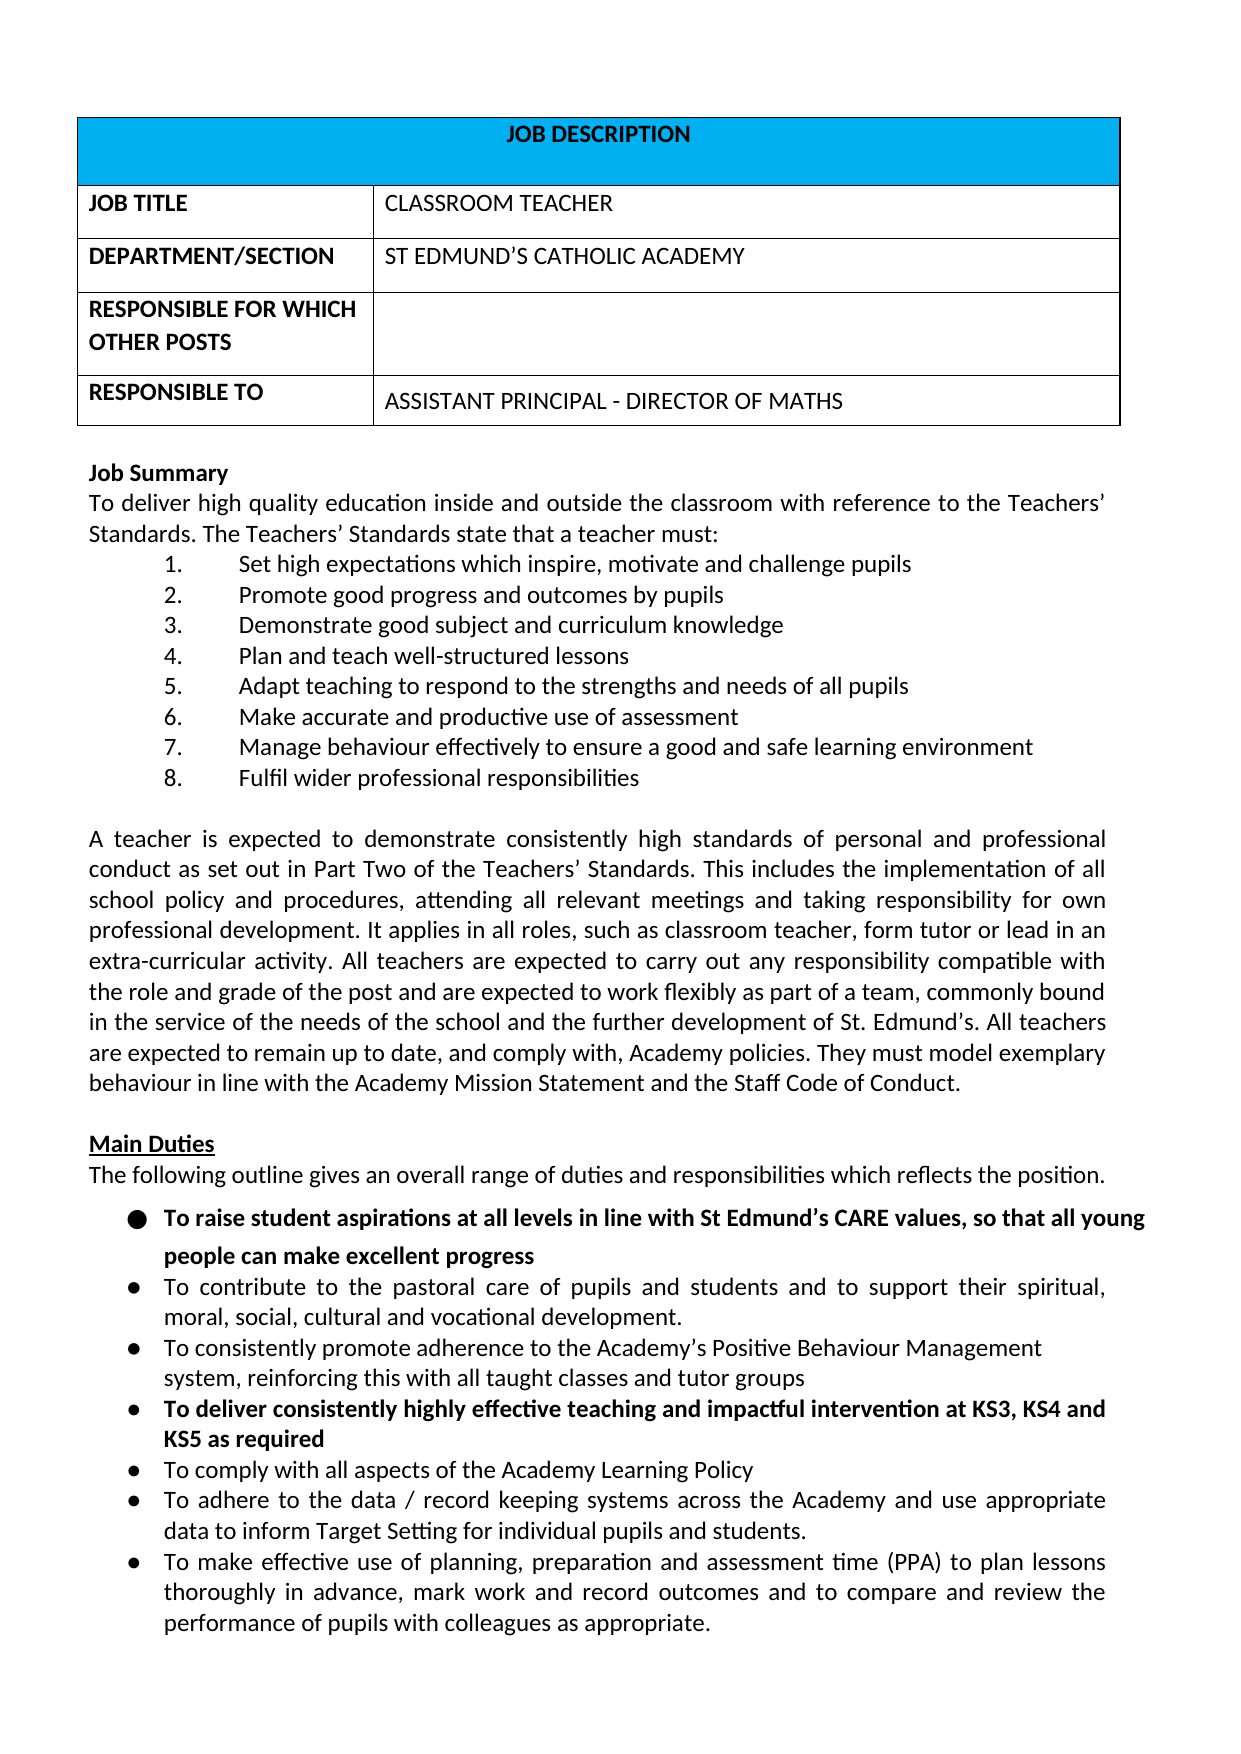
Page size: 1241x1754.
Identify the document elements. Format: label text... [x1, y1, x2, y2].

table_cell [374, 293, 1119, 375]
list To consistently promote adherence to the Academy’s Positive Behaviour Management system, reinforcing this with all taught classes and tutor groups [126, 1332, 1107, 1393]
text 3. Demonstrate good subject and curriculum knowledge [89, 609, 1107, 640]
table_cell ASSISTANT PRINCIPAL - DIRECTOR OF MATHS [374, 376, 1119, 425]
table_cell ST EDMUND’S CATHOLIC ACADEMY [374, 239, 1119, 292]
table_header JOB DESCRIPTION [78, 118, 1119, 185]
text 4. Plan and teach well-structured lessons [89, 640, 1107, 670]
table_cell JOB TITLE [78, 186, 373, 237]
text The following outline gives an overall range of duties and responsibilities which reflects the position. [89, 1159, 1180, 1189]
table_cell RESPONSIBLE FOR WHICH OTHER POSTS [78, 293, 373, 375]
text 7. Manage behaviour effectively to ensure a good and safe learning environment [89, 731, 1107, 762]
text A teacher is expected to demonstrate consistently high standards of personal and professional conduct as set out in Part Two of the Teachers’ Standards. This includes the implementation of all school policy and procedures, attending all relevant meetings and taking responsibility for own professional development. It applies in all roles, such as classroom teacher, form tutor or lead in an extra-curricular activity. All teachers are expected to carry out any responsibility compatible with the role and grade of the post and are expected to work flexibly as part of a team, commonly bound in the service of the needs of the school and the further development of St. Edmund’s. All teachers are expected to remain up to date, and comply with, Academy policies. They must model exemplary behaviour in line with the Academy Mission Statement and the Staff Code of Conduct. [89, 823, 1107, 1098]
table_cell RESPONSIBLE TO [78, 376, 373, 425]
table_cell DEPARTMENT/SECTION [78, 239, 373, 292]
text 1. Set high expectations which inspire, motivate and challenge pupils [89, 548, 1107, 579]
text 5. Adapt teaching to respond to the strengths and needs of all pupils [89, 670, 1107, 701]
text Main Duties [89, 1128, 1107, 1159]
list To make effective use of planning, preparation and assessment time (PPA) to plan lessons thoroughly in advance, mark work and record outcomes and to compare and review the performance of pupils with colleagues as appropriate. [126, 1546, 1107, 1637]
text To deliver high quality education inside and outside the classroom with reference to the Teachers’ Standards. The Teachers’ Standards state that a teacher must: [89, 487, 1107, 548]
text 8. Fulfil wider professional responsibilities [89, 762, 1107, 792]
list To raise student aspirations at all levels in line with St Edmund’s CARE values, so that all young people can make excellent progress [126, 1189, 1180, 1271]
list To contribute to the pastoral care of pupils and students and to support their spiritual, moral, social, cultural and vocational development. [126, 1271, 1107, 1332]
text 2. Promote good progress and outcomes by pupils [89, 579, 1107, 609]
table_cell CLASSROOM TEACHER [374, 186, 1119, 237]
text 6. Make accurate and productive use of assessment [89, 701, 1107, 731]
text Job Summary [89, 457, 1179, 487]
list To adhere to the data / record keeping systems across the Academy and use appropriate data to inform Target Setting for individual pupils and students. [126, 1485, 1107, 1546]
list To deliver consistently highly effective teaching and impactful intervention at KS3, KS4 and KS5 as required [126, 1393, 1107, 1454]
list To comply with all aspects of the Academy Learning Policy [126, 1454, 1107, 1485]
